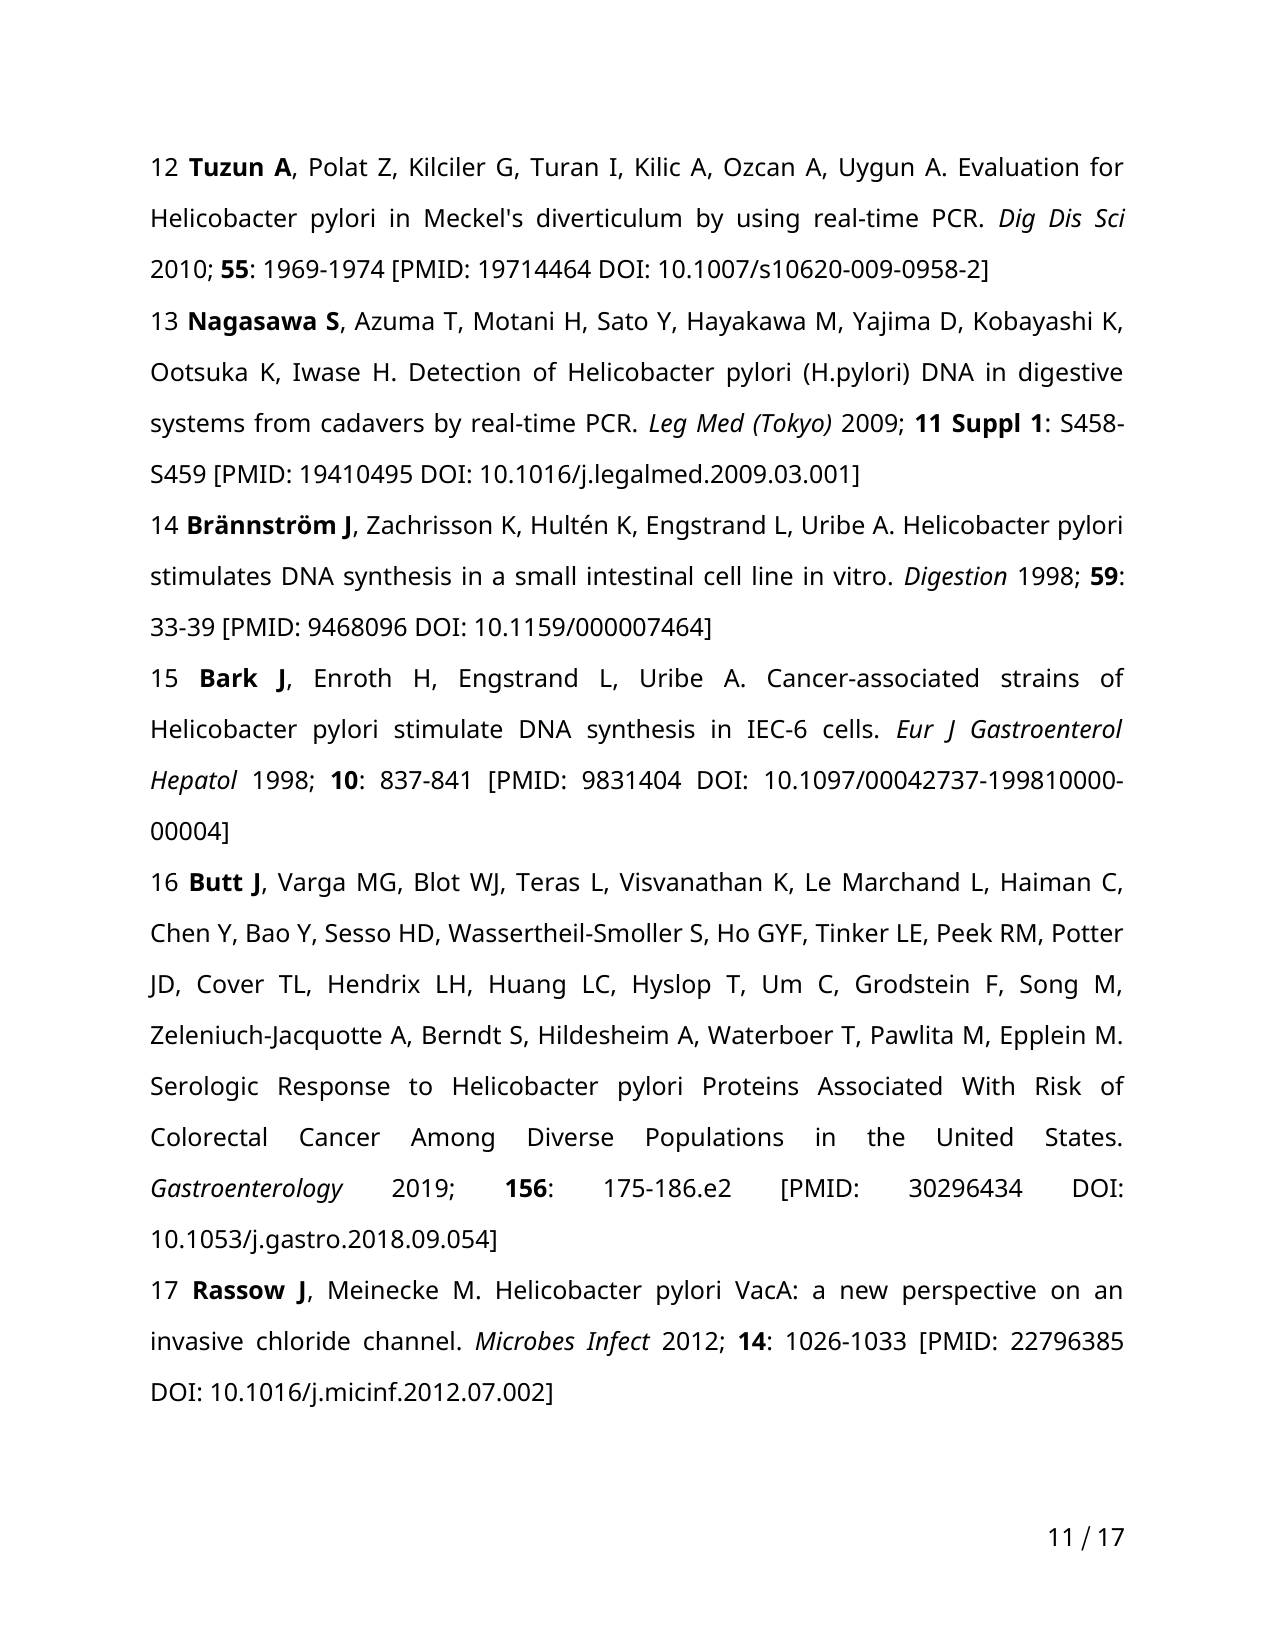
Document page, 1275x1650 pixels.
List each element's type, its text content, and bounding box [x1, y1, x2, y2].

text 16 Butt J, Varga MG, Blot WJ, Teras L, Visvanathan K, Le Marchand L, Haiman C, Chen Y, Bao Y, Sesso HD, Wassertheil-Smoller S, Ho GYF, Tinker LE, Peek RM, Potter JD, Cover TL, Hendrix LH, Huang LC, Hyslop T, Um C, Grodstein F, Song M, Zeleniuch-Jacquotte A, Berndt S, Hildesheim A, Waterboer T, Pawlita M, Epplein M. Serologic Response to Helicobacter pylori Proteins Associated With Risk of Colorectal Cancer Among Diverse Populations in the United States. Gastroenterology 2019; 156: 175-186.e2 [PMID: 30296434 DOI: 10.1053/j.gastro.2018.09.054] [150, 864, 1125, 1256]
text 12 Tuzun A, Polat Z, Kilciler G, Turan I, Kilic A, Ozcan A, Uygun A. Evaluation for Helicobacter pylori in Meckel's diverticulum by using real-time PCR. Dig Dis Sci 2010; 55: 1969-1974 [PMID: 19714464 DOI: 10.1007/s10620-009-0958-2] [150, 150, 1125, 286]
text 17 Rassow J, Meinecke M. Helicobacter pylori VacA: a new perspective on an invasive chloride channel. Microbes Infect 2012; 14: 1026-1033 [PMID: 22796385 DOI: 10.1016/j.micinf.2012.07.002] [150, 1273, 1125, 1409]
text 14 Brännström J, Zachrisson K, Hultén K, Engstrand L, Uribe A. Helicobacter pylori stimulates DNA synthesis in a small intestinal cell line in vitro. Digestion 1998; 59: 33-39 [PMID: 9468096 DOI: 10.1159/000007464] [150, 507, 1125, 643]
text 13 Nagasawa S, Azuma T, Motani H, Sato Y, Hayakawa M, Yajima D, Kobayashi K, Ootsuka K, Iwase H. Detection of Helicobacter pylori (H.pylori) DNA in digestive systems from cadavers by real-time PCR. Leg Med (Tokyo) 2009; 11 Suppl 1: S458-S459 [PMID: 19410495 DOI: 10.1016/j.legalmed.2009.03.001] [150, 303, 1125, 490]
text 15 Bark J, Enroth H, Engstrand L, Uribe A. Cancer-associated strains of Helicobacter pylori stimulate DNA synthesis in IEC-6 cells. Eur J Gastroenterol Hepatol 1998; 10: 837-841 [PMID: 9831404 DOI: 10.1097/00042737-199810000-00004] [150, 660, 1125, 848]
